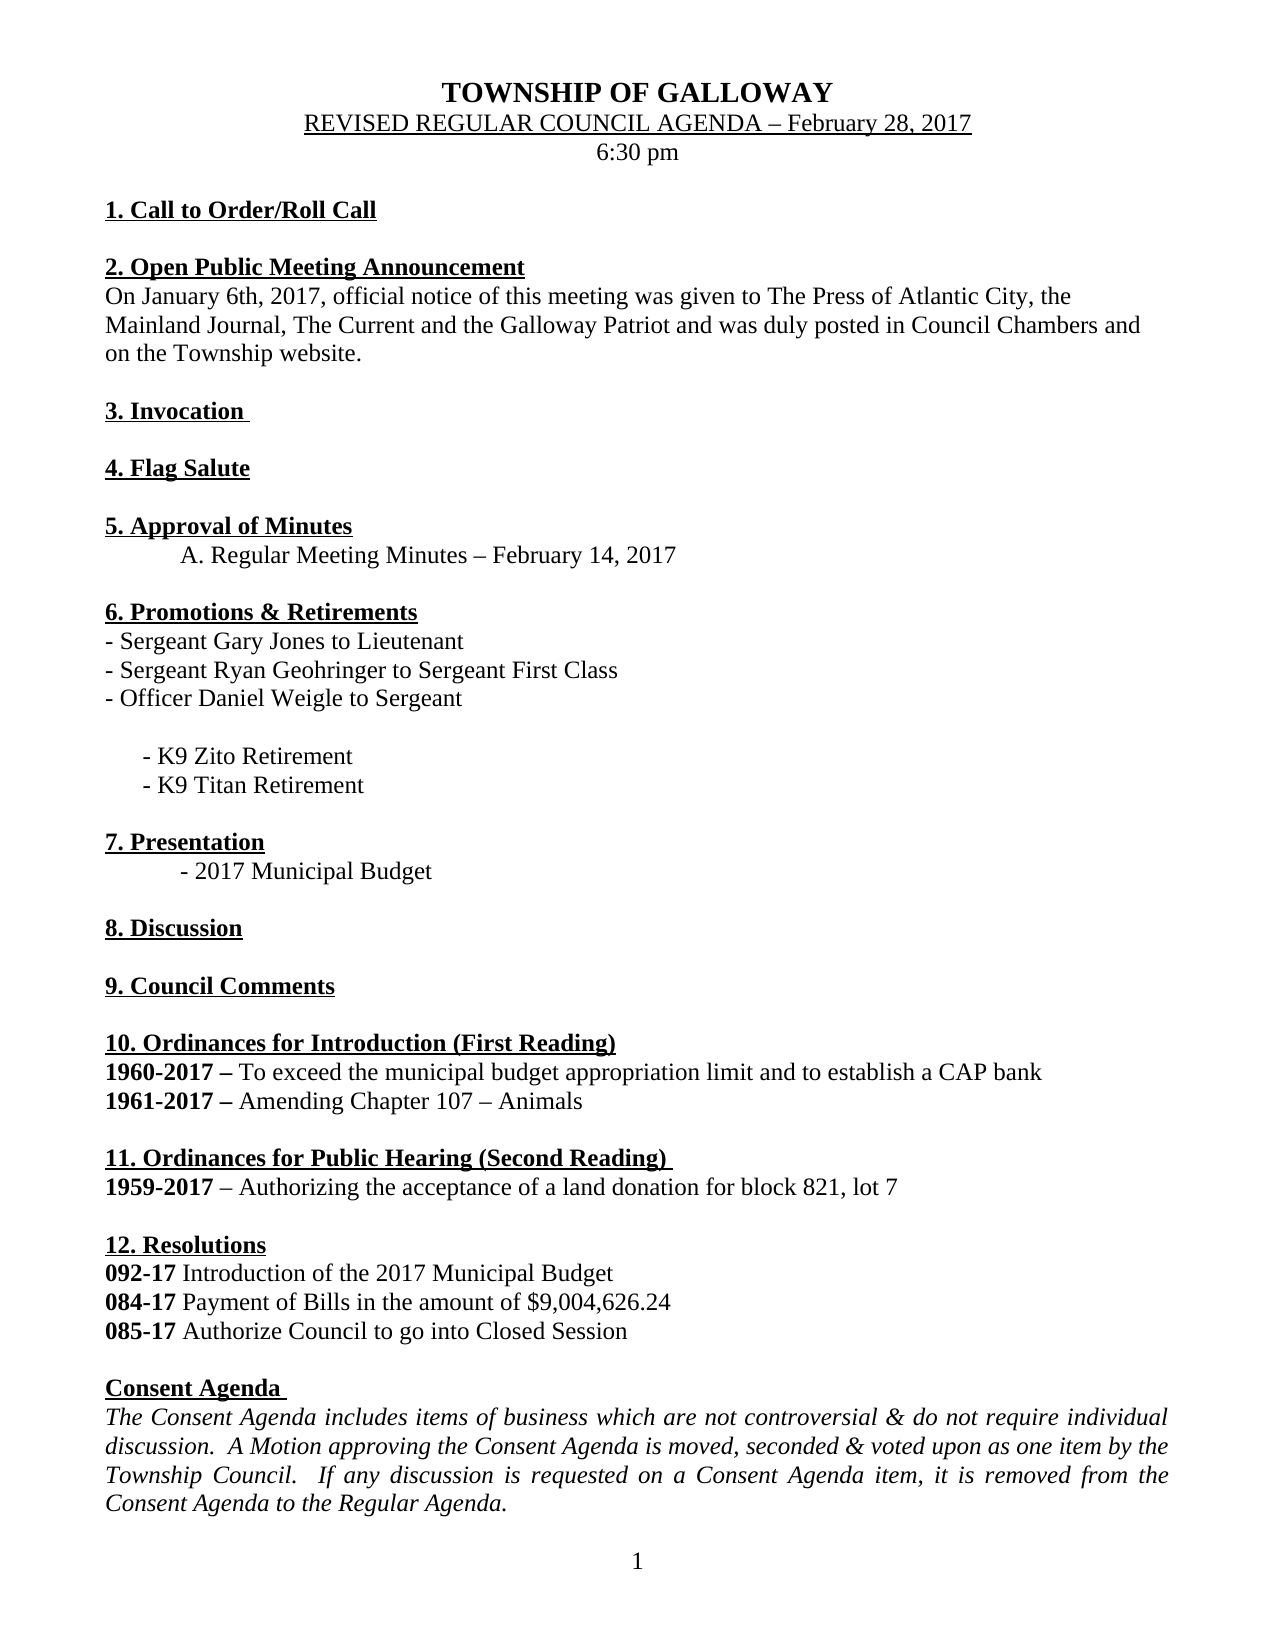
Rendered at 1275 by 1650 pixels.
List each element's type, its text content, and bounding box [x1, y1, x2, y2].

text - Sergeant Gary Jones to Lieutenant [105, 626, 1170, 655]
text 084-17 Payment of Bills in the amount of $9,004,626.24 [105, 1287, 1170, 1316]
text - Officer Daniel Weigle to Sergeant [105, 683, 1170, 712]
text 092-17 Introduction of the 2017 Municipal Budget [105, 1258, 1170, 1287]
text 11. Ordinances for Public Hearing (Second Reading) [105, 1143, 1170, 1172]
text - 2017 Municipal Budget [105, 856, 1170, 885]
text On January 6th, 2017, official notice of this meeting was given to The Press of Atlantic City, the Mainland Journal, The Current and the Galloway Patriot and was duly posted in Council Chambers and on the Township website. [105, 281, 1170, 367]
text 085-17 Authorize Council to go into Closed Session [105, 1316, 1170, 1345]
text 10. Ordinances for Introduction (First Reading) [105, 1028, 1170, 1057]
text 1960-2017 – To exceed the municipal budget appropriation limit and to establish a CAP bank [105, 1057, 1170, 1086]
text 8. Discussion [105, 913, 1170, 942]
text The Consent Agenda includes items of business which are not controversial & do not require individual discussion. A Motion approving the Consent Agenda is moved, seconded & voted upon as one item by the Township Council. If any discussion is requested on a Consent Agenda item, it is removed from the Consent Agenda to the Regular Agenda. [105, 1402, 1170, 1517]
text 1. Call to Order/Roll Call [105, 195, 1170, 223]
list - K9 Zito Retirement [142, 741, 1170, 770]
text - Sergeant Ryan Geohringer to Sergeant First Class [105, 655, 1170, 683]
text 1961-2017 – Amending Chapter 107 – Animals [105, 1086, 1170, 1115]
text 9. Council Comments [105, 971, 1170, 1000]
text 6. Promotions & Retirements [105, 597, 1170, 626]
text 4. Flag Salute [105, 453, 1170, 482]
text A. Regular Meeting Minutes – February 14, 2017 [105, 540, 1170, 568]
list - K9 Titan Retirement [142, 770, 1170, 798]
text 7. Presentation [105, 827, 1170, 856]
text Consent Agenda [105, 1373, 1170, 1402]
text 12. Resolutions [105, 1230, 1170, 1258]
text 1959-2017 – Authorizing the acceptance of a land donation for block 821, lot 7 [105, 1172, 1170, 1201]
text 3. Invocation [105, 396, 1170, 425]
text 2. Open Public Meeting Announcement [105, 252, 1170, 281]
text 5. Approval of Minutes [105, 511, 1170, 540]
